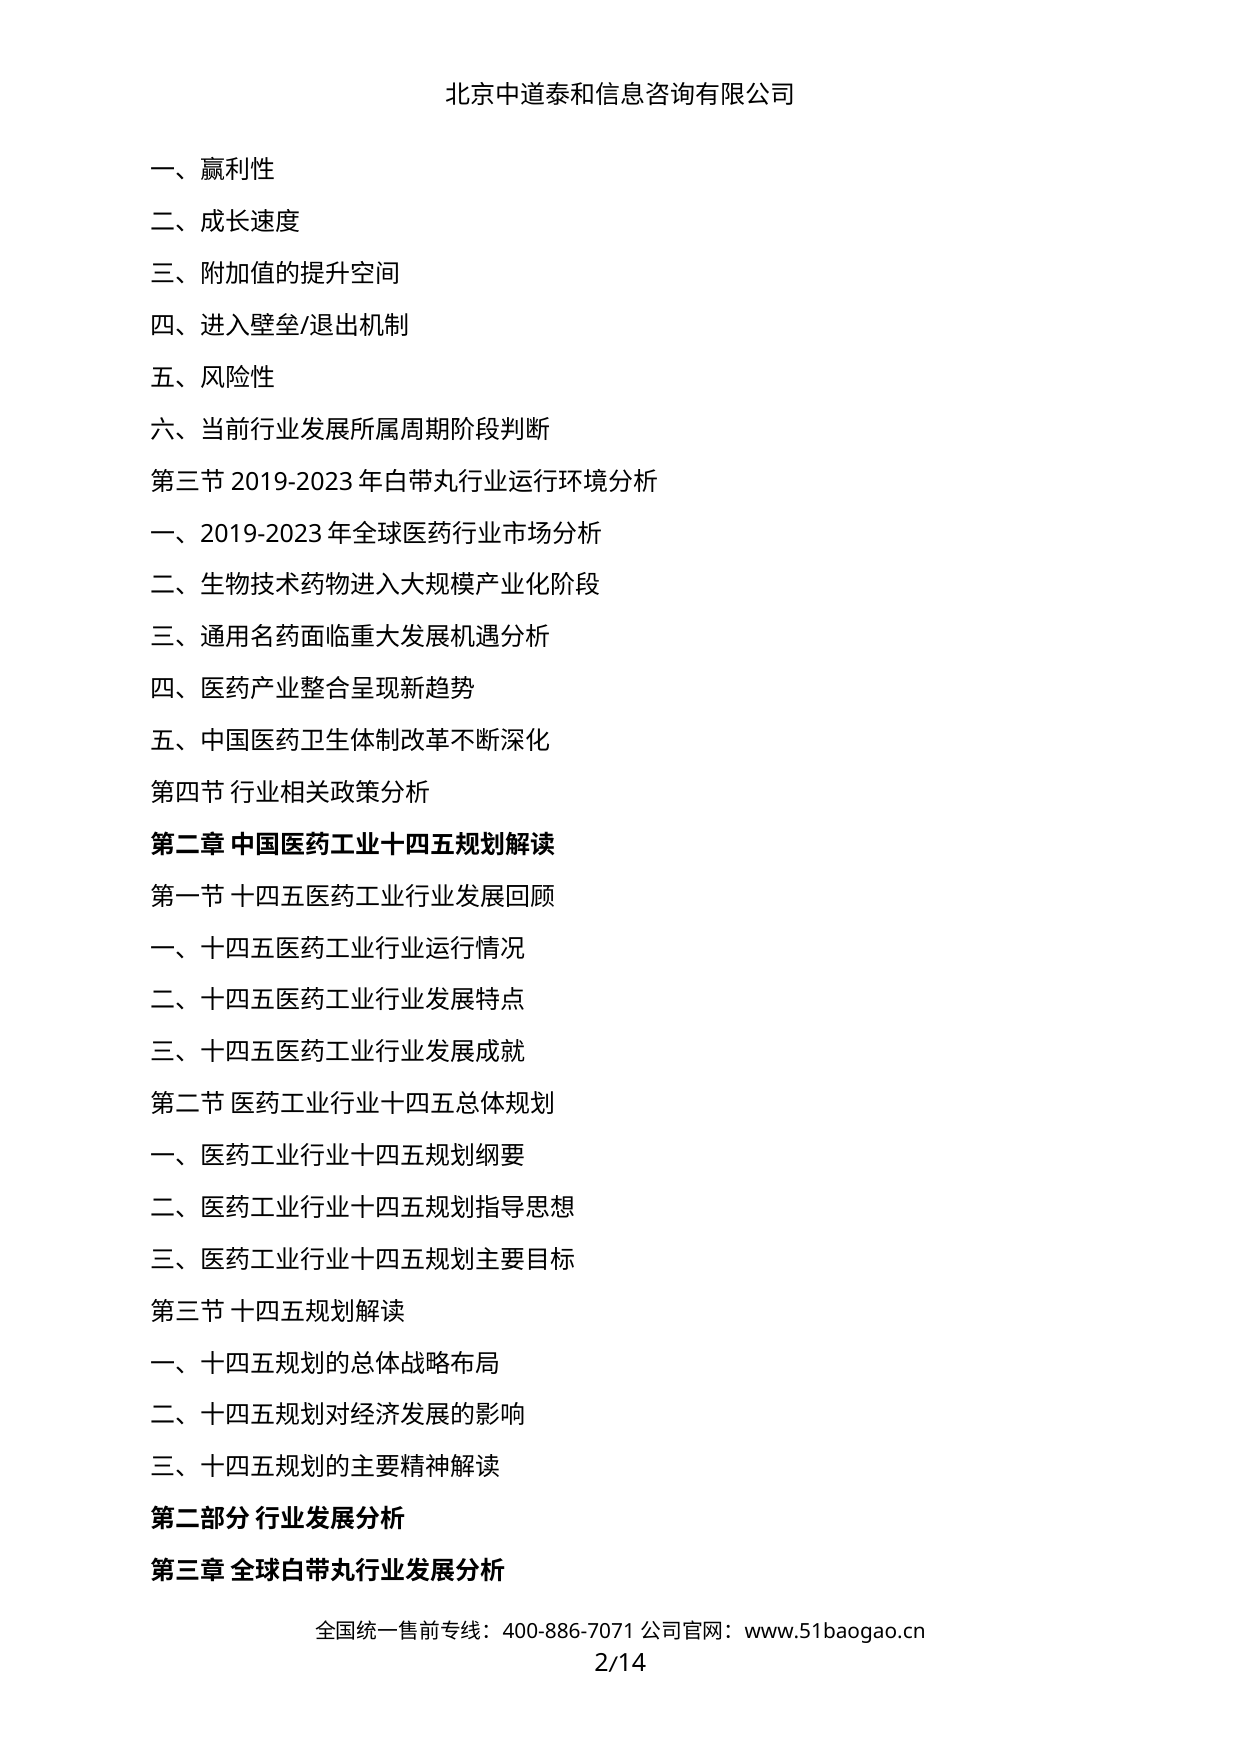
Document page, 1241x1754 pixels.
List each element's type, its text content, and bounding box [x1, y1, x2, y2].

text 四、进入壁垒/退出机制 [150, 306, 1090, 342]
text 第一节 十四五医药工业行业发展回顾 [150, 876, 1090, 912]
text 一、十四五医药工业行业运行情况 [150, 928, 1090, 964]
text 三、十四五规划的主要精神解读 [150, 1447, 1090, 1483]
text 二、医药工业行业十四五规划指导思想 [150, 1187, 1090, 1224]
text 二、生物技术药物进入大规模产业化阶段 [150, 565, 1090, 601]
text 一、赢利性 [150, 150, 1090, 186]
text 一、医药工业行业十四五规划纲要 [150, 1136, 1090, 1172]
text 五、风险性 [150, 357, 1090, 394]
text 三、通用名药面临重大发展机遇分析 [150, 617, 1090, 653]
text 三、附加值的提升空间 [150, 254, 1090, 290]
text 第二章 中国医药工业十四五规划解读 [150, 824, 1090, 861]
text 一、2019-2023年全球医药行业市场分析 [150, 513, 1090, 549]
text 第二节 医药工业行业十四五总体规划 [150, 1084, 1090, 1120]
text 六、当前行业发展所属周期阶段判断 [150, 409, 1090, 446]
text 二、成长速度 [150, 202, 1090, 238]
text 三、十四五医药工业行业发展成就 [150, 1032, 1090, 1068]
text 五、中国医药卫生体制改革不断深化 [150, 721, 1090, 757]
text 第三节 十四五规划解读 [150, 1291, 1090, 1327]
text 第三节 2019-2023年白带丸行业运行环境分析 [150, 461, 1090, 497]
text 一、十四五规划的总体战略布局 [150, 1343, 1090, 1379]
text 三、医药工业行业十四五规划主要目标 [150, 1239, 1090, 1276]
text 四、医药产业整合呈现新趋势 [150, 669, 1090, 705]
text 第三章 全球白带丸行业发展分析 [150, 1551, 1090, 1587]
text 第四节 行业相关政策分析 [150, 772, 1090, 809]
text 二、十四五规划对经济发展的影响 [150, 1395, 1090, 1431]
text 第二部分 行业发展分析 [150, 1499, 1090, 1535]
text 二、十四五医药工业行业发展特点 [150, 980, 1090, 1016]
